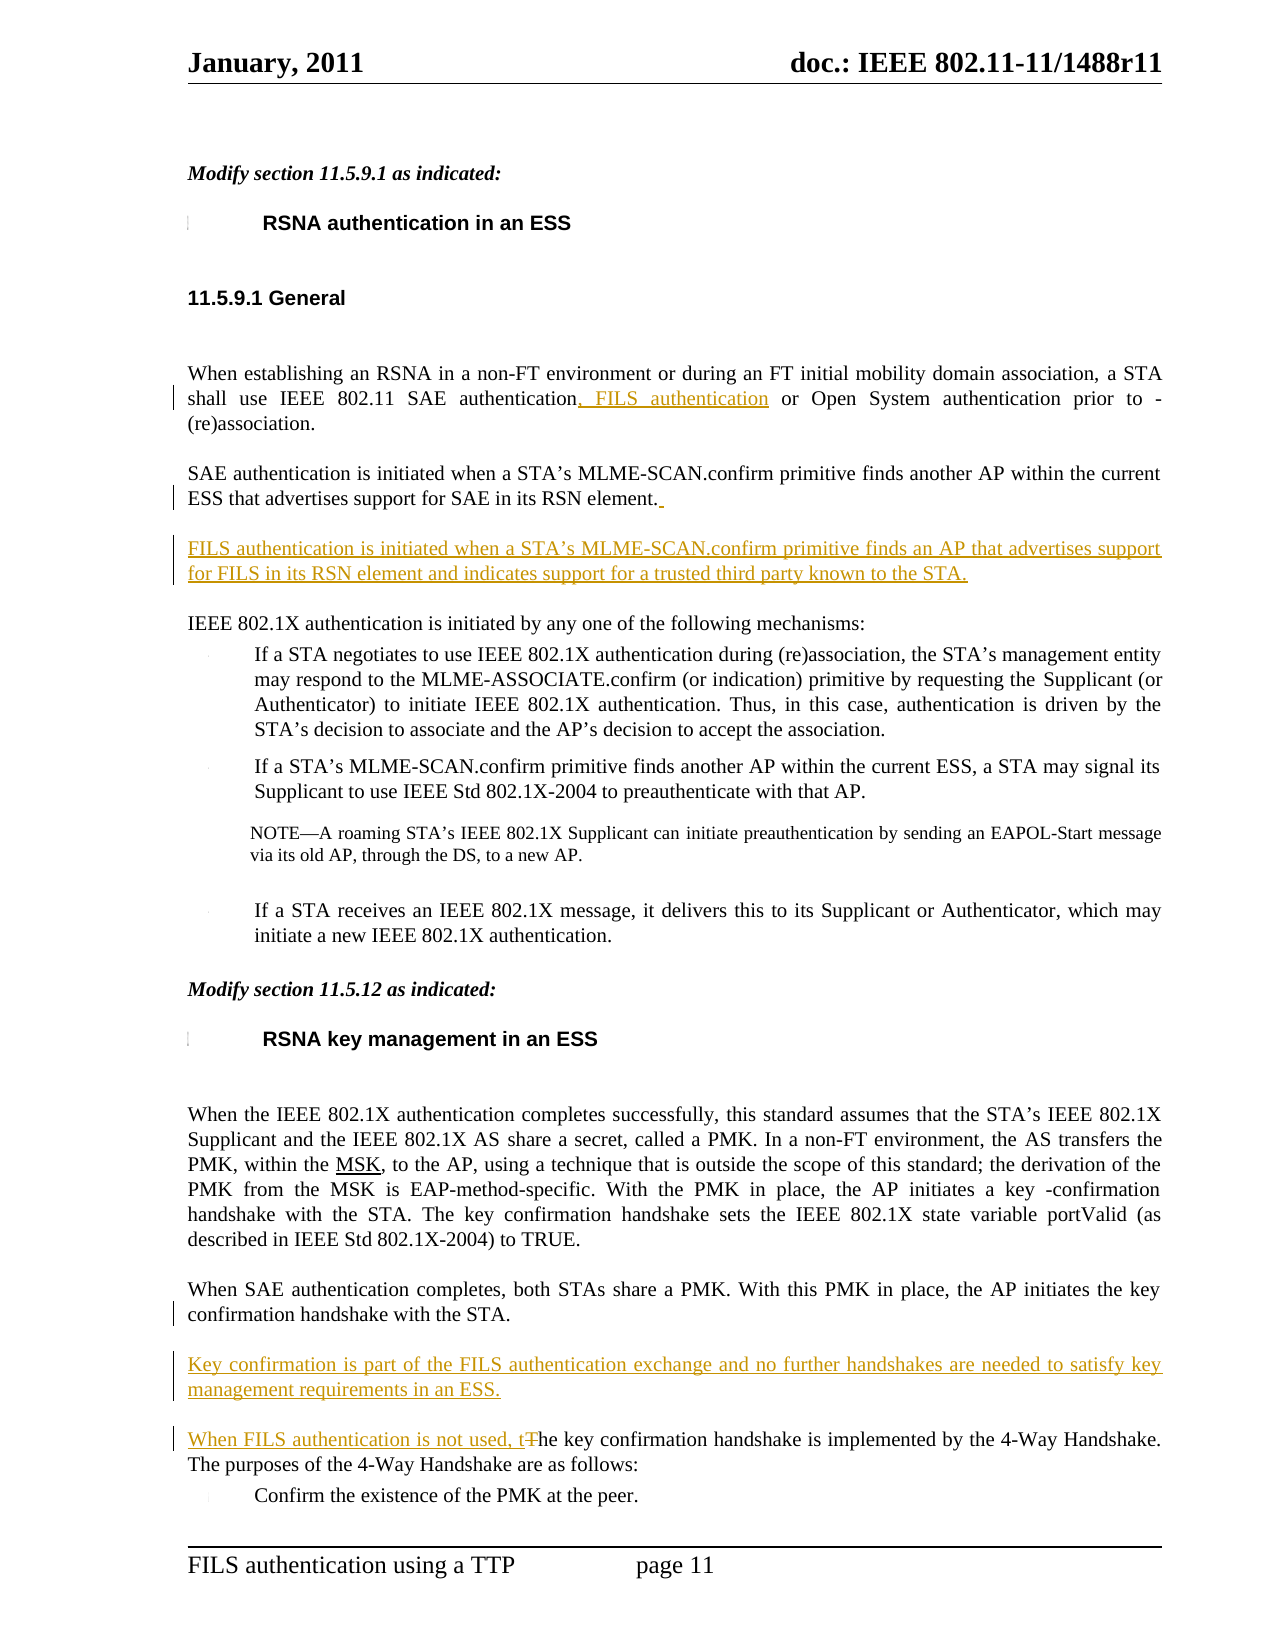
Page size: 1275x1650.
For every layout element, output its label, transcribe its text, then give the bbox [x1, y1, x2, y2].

text When establishing an RSNA in a non-FT environment or during an FT initial mobility domain association,(#1040) a STA shall use IEEE 802.11 SAE authentication or(11s) Open System authentication prior to -(re)association. [187, 360, 1162, 435]
text SAE authentication is initiated when a STA’s MLME-SCAN.confirm primitive finds another AP within the current ESS that advertises support for SAE in its RSN element. [187, 460, 1162, 510]
text (11s) [187, 535, 1162, 556]
list If a STA negotiates to use IEEE 802.1X authentication during (re)association, the STA’s management entity may(#12694) respond to the MLME-ASSOCIATE.confirm (or indication) primitive by requesting the (#3098)Supplicant (or (#3098)Authenticator) to initiate IEEE 802.1X authentication. Thus, in this case, authentication is driven by the STA’s decision to associate and the AP’s decision to accept the association. [208, 641, 1162, 741]
text he key confirmation handshake is implemented by the 4-Way Handshake. The purposes of the 4-Way Handshake are as follows: [187, 1426, 1162, 1476]
list RSNA authentication in an ESS [187, 210, 1162, 235]
text Modify section 11.5.9.1 as indicated: [187, 161, 1162, 185]
text Modify section 11.5.12 as indicated: [187, 977, 1162, 1001]
list If a STA’s MLME-SCAN.confirm primitive finds another AP within the current ESS, a STA may signal its Supplicant to use IEEE Std 802.1X-2004 to preauthenticate with that AP. [208, 753, 1162, 803]
text When SAE authentication completes, both STAs share a PMK. With this PMK in place, the AP initiates the key confirmation handshake with the STA. [187, 1276, 1162, 1326]
text (11s) [187, 1374, 1162, 1401]
text IEEE 802.1X authentication is initiated by any one of the following mechanisms: [187, 610, 1162, 635]
text (11s) [187, 1351, 1162, 1373]
text (11s) [187, 557, 1162, 585]
text When the IEEE 802.1X authentication completes successfully, this standard assumes that the STA’s IEEE 802.1X Supplicant and the IEEE 802.1X AS (#10369)share a secret, called a PMK. In a non-FT environment, the(#1042) AS transfers the PMK, within the MSK, to the AP, using a technique that is outside the scope of this standard; the derivation of the PMK from the MSK is EAP-method-specific. With the PMK in place, the AP initiates a key -confirmation handshake with the STA. The key confirmation handshake sets the IEEE 802.1X state variable portValid (as described in IEEE Std 802.1X-2004) to TRUE. [187, 1101, 1162, 1251]
text 11.5.9.1 General(#28) [187, 285, 1162, 310]
list Confirm the existence of the PMK at the peer. [208, 1482, 1162, 1507]
list RSNA key management in an ESS [187, 1026, 1162, 1051]
list If a STA receives an IEEE 802.1X message, it delivers this to its Supplicant or Authenticator, which may initiate a new IEEE 802.1X authentication. [208, 897, 1162, 947]
text NOTE—A roaming STA’s IEEE 802.1X Supplicant can(#1520) initiate preauthentication by sending an EAPOL-Start message via its old AP, through the DS, to a new AP. [250, 822, 1162, 865]
